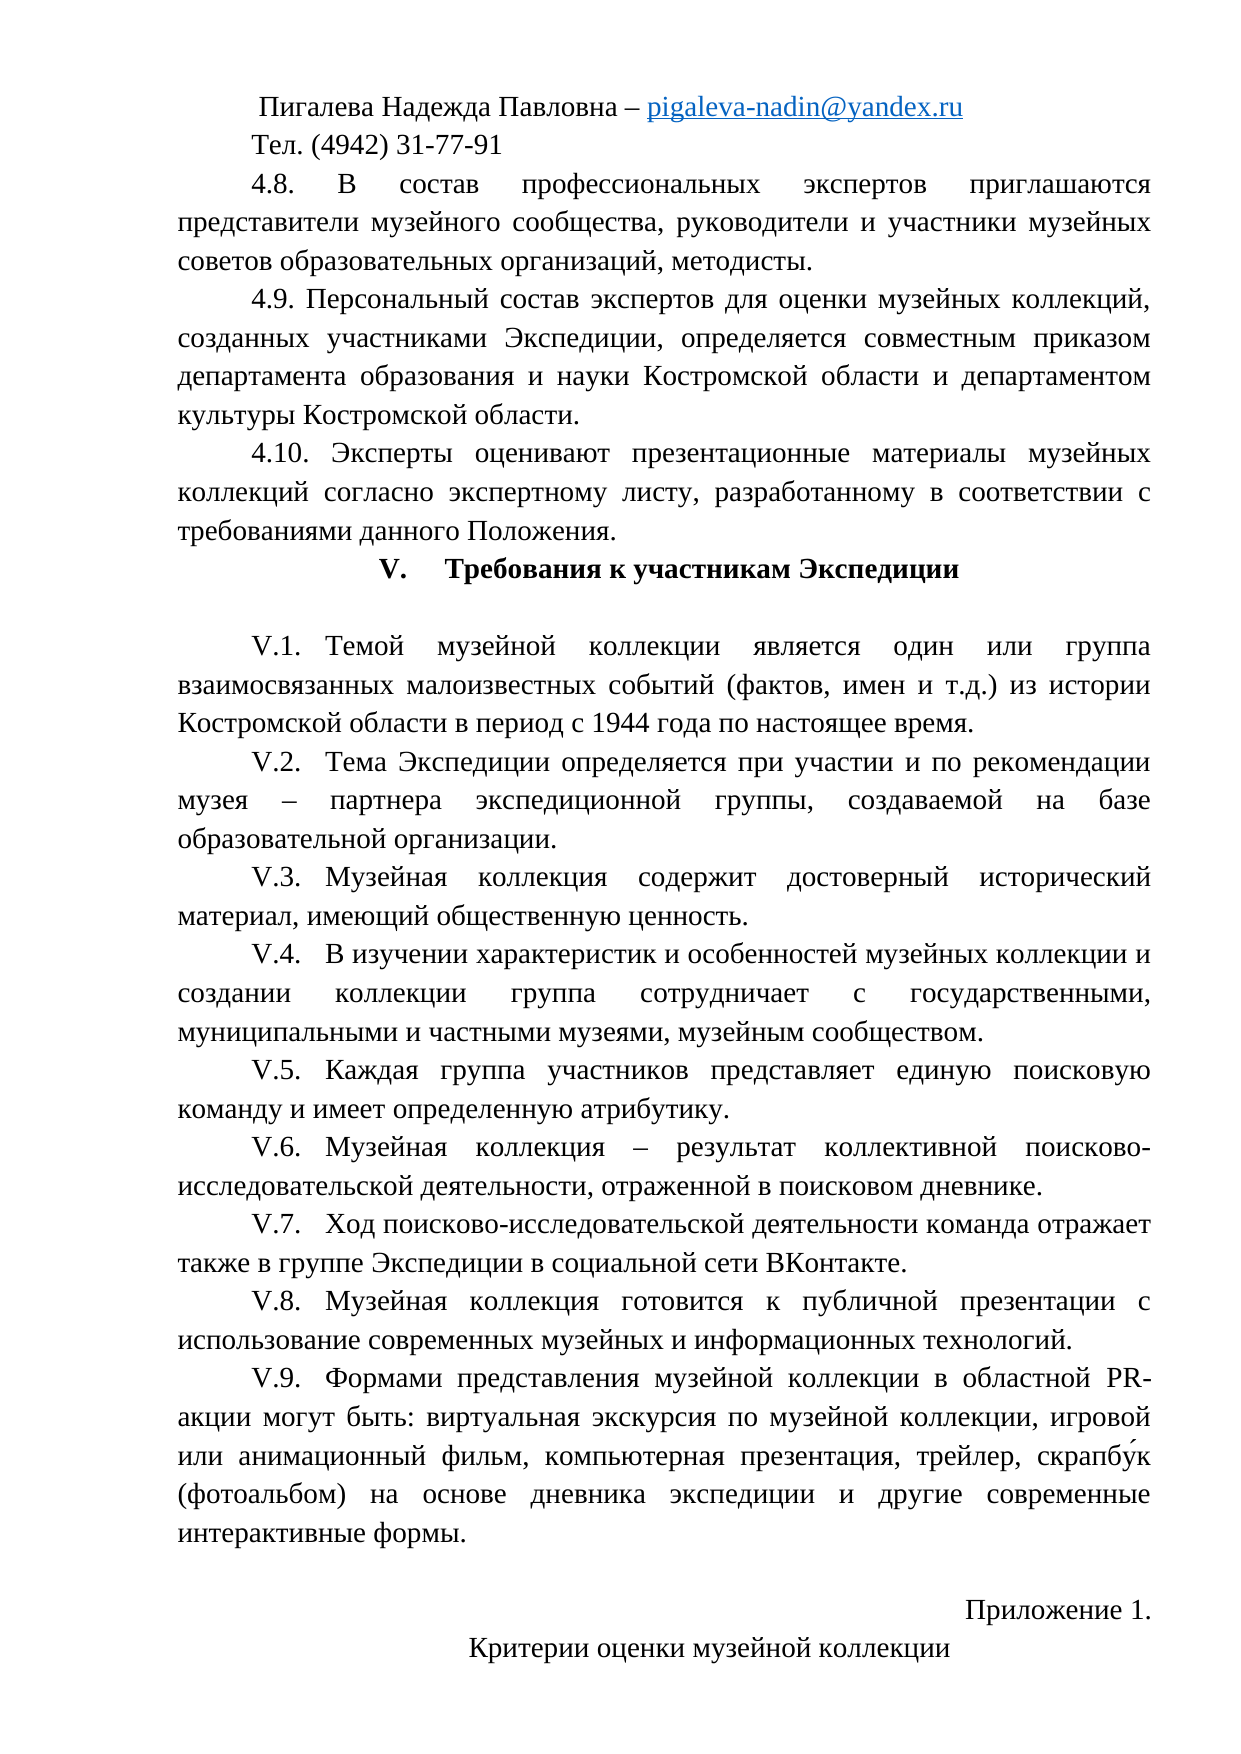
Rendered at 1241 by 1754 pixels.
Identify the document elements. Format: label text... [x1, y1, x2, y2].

list Критерии оценки музейной коллекции [267, 1630, 1152, 1664]
list Тема Экспедиции определяется при участии и по рекомендации музея – партнера экспедиционной группы, создаваемой на базе образовательной организации. [177, 744, 1152, 854]
list Ход поисково-исследовательской деятельности команда отражает также в группе Экспедиции в социальной сети ВКонтакте. [177, 1206, 1152, 1278]
list Музейная коллекция – результат коллективной поисково-исследовательской деятельности, отраженной в поисковом дневнике. [177, 1129, 1152, 1201]
list Музейная коллекция готовится к публичной презентации с использование современных музейных и информационных технологий. [177, 1283, 1152, 1356]
text 4.10. Эксперты оценивают презентационные материалы музейных коллекций согласно экспертному листу, разработанному в соответствии с требованиями данного Положения. [177, 436, 1152, 546]
list Требования к участникам Экспедиции [215, 551, 1152, 585]
text Тел. (4942) 31-77-91 [177, 127, 1152, 161]
list 4.9. Персональный состав экспертов для оценки музейных коллекций, созданных участниками Экспедиции, определяется совместным приказом департамента образования и науки Костромской области и департаментом культуры Костромской области. [177, 281, 1152, 431]
list Приложение 1. [267, 1592, 1152, 1625]
list Темой музейной коллекции является один или группа взаимосвязанных малоизвестных событий (фактов, имен и т.д.) из истории Костромской области в период с 1944 года по настоящее время. [177, 628, 1152, 739]
list Каждая группа участников представляет единую поисковую команду и имеет определенную атрибутику. [177, 1052, 1152, 1124]
text Пигалева Надежда Павловна – pigaleva-nadin@yandex.ru [177, 89, 1152, 122]
list В изучении характеристик и особенностей музейных коллекции и создании коллекции группа сотрудничает с государственными, муниципальными и частными музеями, музейным сообществом. [177, 937, 1152, 1047]
list Музейная коллекция содержит достоверный исторический материал, имеющий общественную ценность. [177, 859, 1152, 932]
list 4.8. В состав профессиональных экспертов приглашаются представители музейного сообщества, руководители и участники музейных советов образовательных организаций, методисты. [177, 166, 1152, 276]
list Формами представления музейной коллекции в областной PR-акции могут быть: виртуальная экскурсия по музейной коллекции, игровой или анимационный фильм, компьютерная презентация, трейлер, скрапбу́к (фотоальбом) на основе дневника экспедиции и другие современные интерактивные формы. [177, 1361, 1152, 1548]
